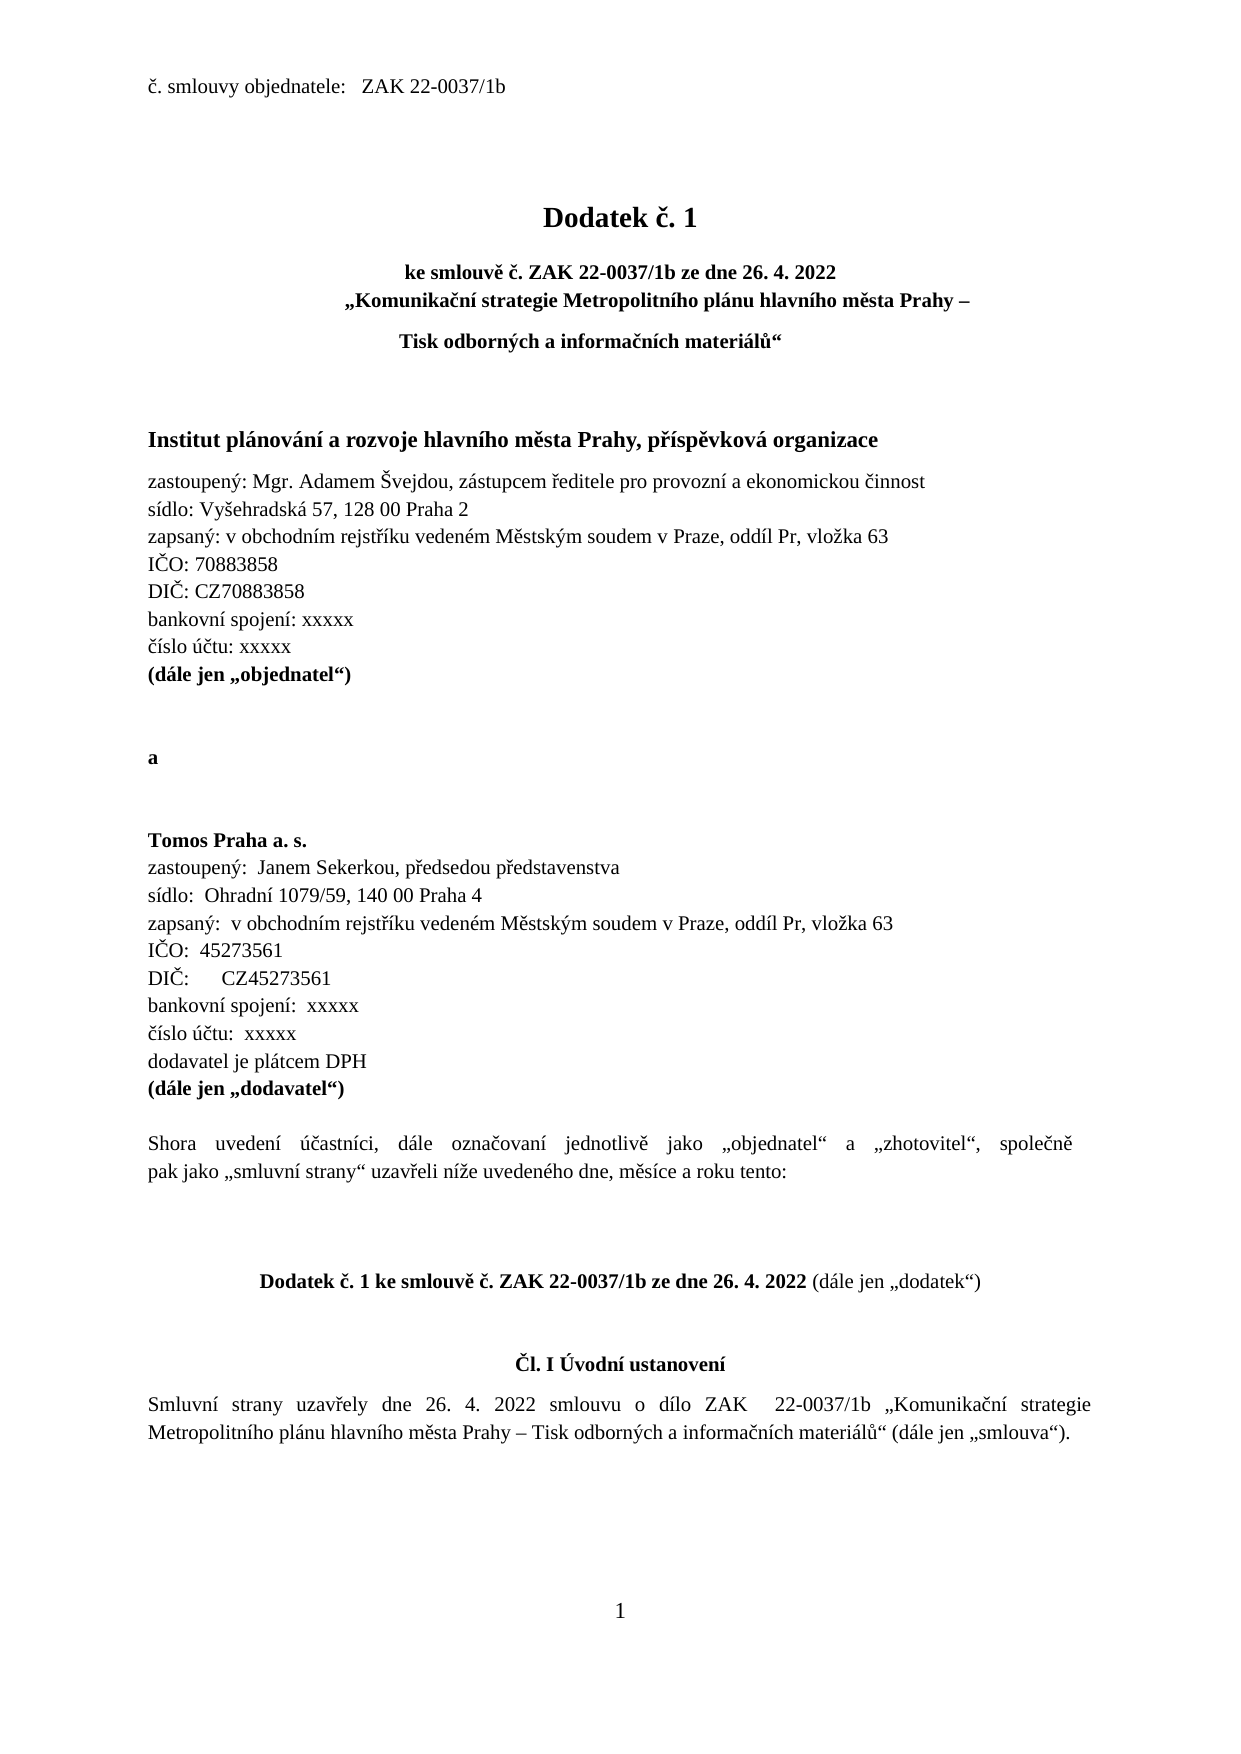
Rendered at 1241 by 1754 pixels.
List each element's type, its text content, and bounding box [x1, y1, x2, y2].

text ke smlouvě č. ZAK 22-0037/1b ze dne 26. 4. 2022 „Komunikační strategie Metropolitního plánu hlavního města Prahy – [148, 260, 1093, 312]
text Shora uvedení účastníci, dále označovaní jednotlivě jako „objednatel“ a „zhotovitel“, společně pak jako „smluvní strany“ uzavřeli níže uvedeného dne, měsíce a roku tento: [148, 1131, 1093, 1183]
text zapsaný: v obchodním rejstříku vedeném Městským soudem v Praze, oddíl Pr, vložka 63 [148, 911, 1093, 934]
text (dále jen „dodavatel“) [148, 1076, 1093, 1100]
text Čl. I Úvodní ustanovení [148, 1352, 1093, 1376]
text Dodatek č. 1 ke smlouvě č. ZAK 22-0037/1b ze dne 26. 4. 2022 (dále jen „dodatek“) [148, 1269, 1093, 1293]
text číslo účtu: xxxxx [148, 634, 1093, 658]
text zapsaný: v obchodním rejstříku vedeném Městským soudem v Praze, oddíl Pr, vložka 63 [148, 524, 1093, 548]
text Smluvní strany uzavřely dne 26. 4. 2022 smlouvu o dílo ZAK 22-0037/1b „Komunikační strategie Metropolitního plánu hlavního města Prahy – Tisk odborných a informačních materiálů“ (dále jen „smlouva“). [148, 1392, 1093, 1444]
text Dodatek č. 1 [148, 201, 1093, 234]
text Tomos Praha a. s. [148, 828, 1093, 852]
text zastoupený: Mgr. Adamem Švejdou, zástupcem ředitele pro provozní a ekonomickou činnost [148, 469, 1093, 493]
text IČO: 70883858 [148, 552, 1093, 576]
subtitle Institut plánování a rozvoje hlavního města Prahy, příspěvková organizace [148, 426, 1093, 452]
text Tisk odborných a informačních materiálů“ [148, 328, 1093, 353]
text bankovní spojení: xxxxx [148, 607, 1093, 631]
text DIČ: CZ70883858 [148, 579, 1093, 603]
text DIČ: CZ45273561 [148, 966, 1093, 990]
text IČO: 45273561 [148, 938, 1093, 962]
text dodavatel je plátcem DPH [148, 1048, 1093, 1073]
text a [148, 745, 1093, 769]
text zastoupený: Janem Sekerkou, předsedou představenstva [148, 855, 1093, 879]
text číslo účtu: xxxxx [148, 1021, 1093, 1045]
text (dále jen „objednatel“) [148, 662, 1093, 686]
text sídlo: Vyšehradská 57, 128 00 Praha 2 [148, 496, 1093, 521]
text sídlo: Ohradní 1079/59, 140 00 Praha 4 [148, 883, 1093, 907]
text bankovní spojení: xxxxx [148, 993, 1093, 1017]
